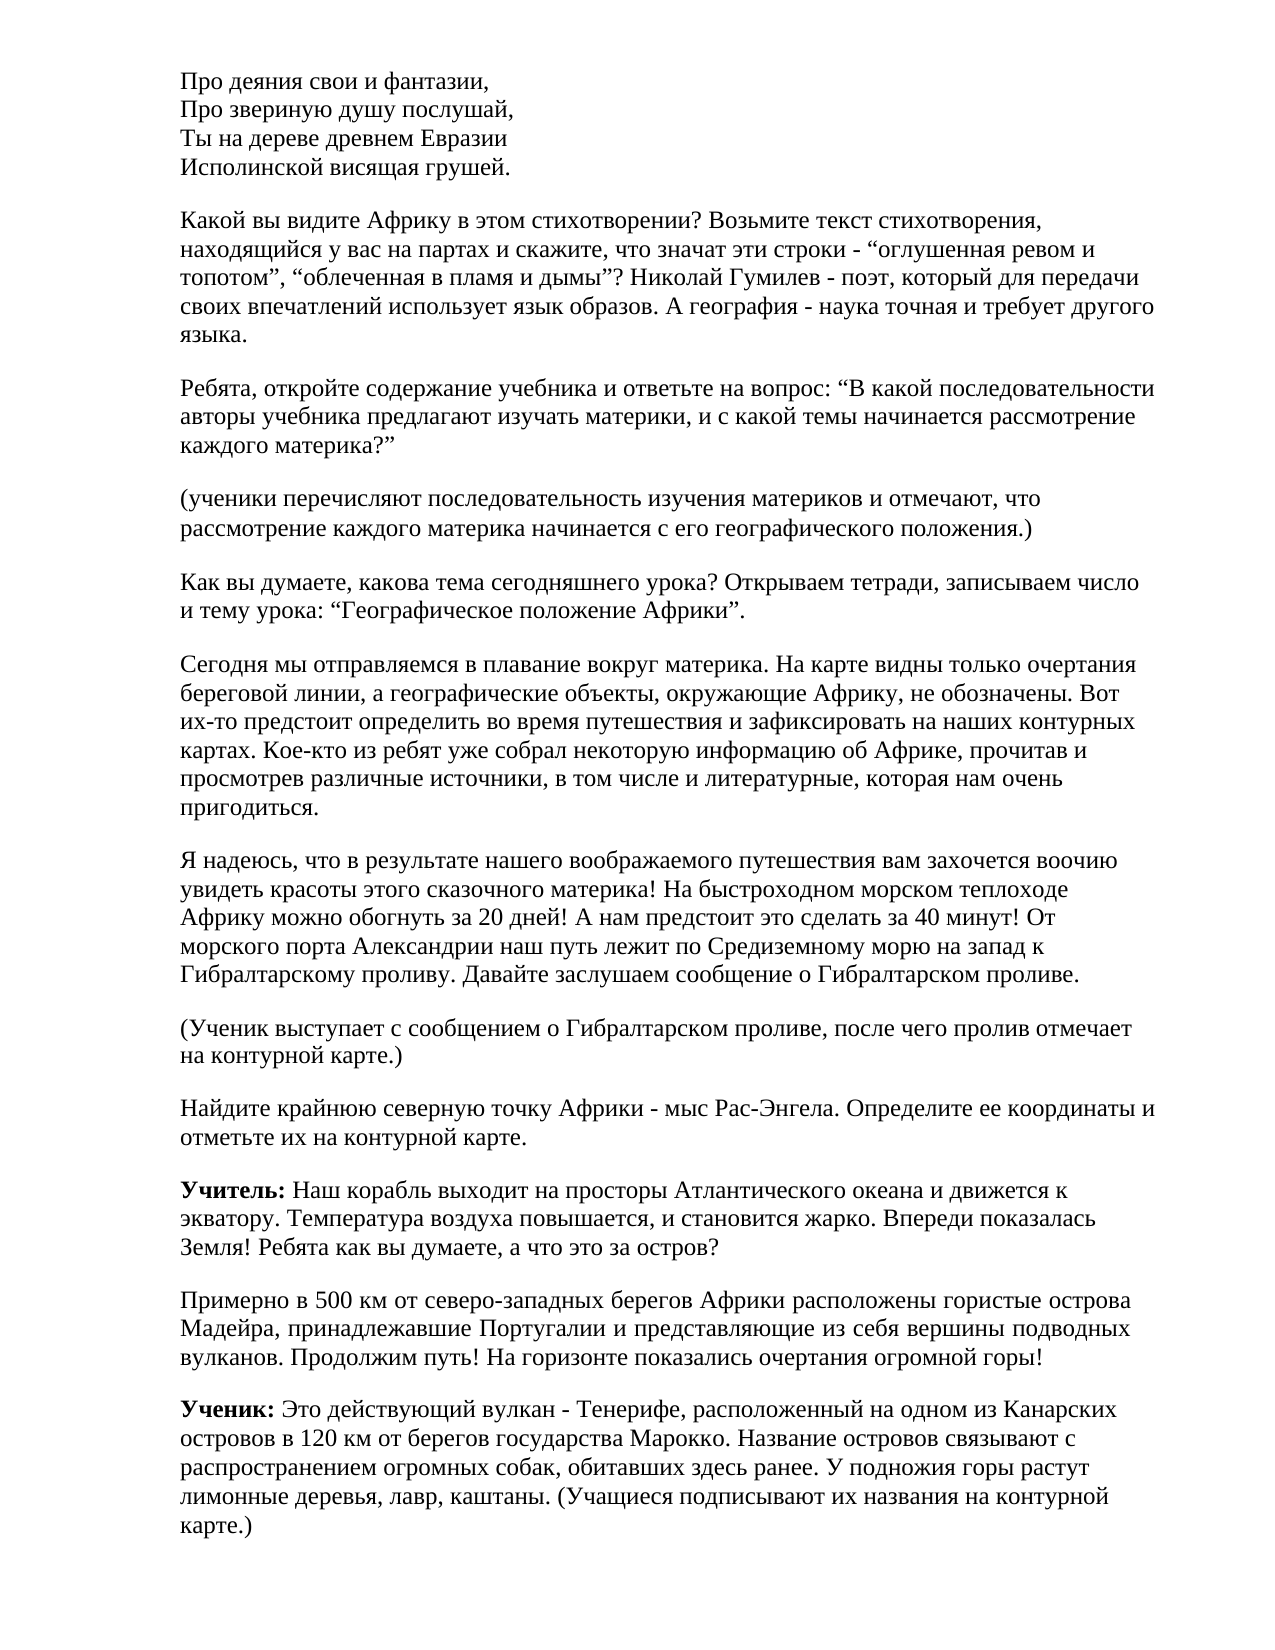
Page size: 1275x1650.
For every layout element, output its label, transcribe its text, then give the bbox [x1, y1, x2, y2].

text Как вы думаете, какова тема сегодняшнего урока? Открываем тетради, записываем число и тему урока: “Географическое положение Африки”. [180, 567, 1159, 624]
text Ученик: Это действующий вулкан - Тенерифе, расположенный на одном из Канарских островов в 120 км от берегов государства Марокко. Название островов связывают с распространением огромных собак, обитавших здесь ранее. У подножия горы растут лимонные деревья, лавр, каштаны. (Учащиеся подписывают их названия на контурной карте.) [180, 1395, 1159, 1539]
text (ученики перечисляют последовательность изучения материков и отмечают, что рассмотрение каждого материка начинается с его географического положения.) [180, 483, 1159, 542]
text Про деяния свои и фантазии, [180, 66, 1159, 95]
text Ты на дереве древнем Евразии Исполинской висящая грушей. [180, 123, 525, 181]
text Я надеюсь, что в результате нашего воображаемого путешествия вам захочется воочию увидеть красоты этого сказочного материка! На быстроходном морском теплоходе Африку можно обогнуть за 20 дней! А нам предстоит это сделать за 40 минут! От морского порта Александрии наш путь лежит по Средиземному морю на запад к Гибралтарскому проливу. Давайте заслушаем сообщение о Гибралтарском проливе. [180, 846, 1159, 988]
text Какой вы видите Африку в этом стихотворении? Возьмите текст стихотворения, находящийся у вас на партах и скажите, что значат эти строки - “оглушенная ревом и топотом”, “облеченная в пламя и дымы”? Николай Гумилев - поэт, который для передачи своих впечатлений использует язык образов. А география - наука точная и требует другого языка. [180, 206, 1159, 348]
text Про звериную душу послушай, [180, 95, 1159, 123]
text Ребята, откройте содержание учебника и ответьте на вопрос: “В какой последовательности авторы учебника предлагают изучать материки, и с какой темы начинается рассмотрение каждого материка?” [180, 373, 1159, 459]
text Найдите крайнюю северную точку Африки - мыс Рас-Энгела. Определите ее координаты и отметьте их на контурной карте. [180, 1094, 1159, 1151]
text Примерно в 500 км от северо-западных берегов Африки расположены гористые острова Мадейра, принадлежавшие Португалии и представляющие из себя вершины подводных вулканов. Продолжим путь! На горизонте показались очертания огромной горы! [180, 1286, 1132, 1371]
text Сегодня мы отправляемся в плавание вокруг материка. На карте видны только очертания береговой линии, а географические объекты, окружающие Африку, не обозначены. Вот их-то предстоит определить во время путешествия и зафиксировать на наших контурных картах. Кое-кто из ребят уже собрал некоторую информацию об Африке, прочитав и просмотрев различные источники, в том числе и литературные, которая нам очень пригодиться. [180, 649, 1159, 821]
text (Ученик выступает с сообщением о Гибралтарском проливе, после чего пролив отмечает на контурной карте.) [180, 1014, 1159, 1069]
text Учитель: Наш корабль выходит на просторы Атлантического океана и движется к экватору. Температура воздуха повышается, и становится жарко. Впереди показалась Земля! Ребята как вы думаете, а что это за остров? [180, 1175, 1159, 1261]
